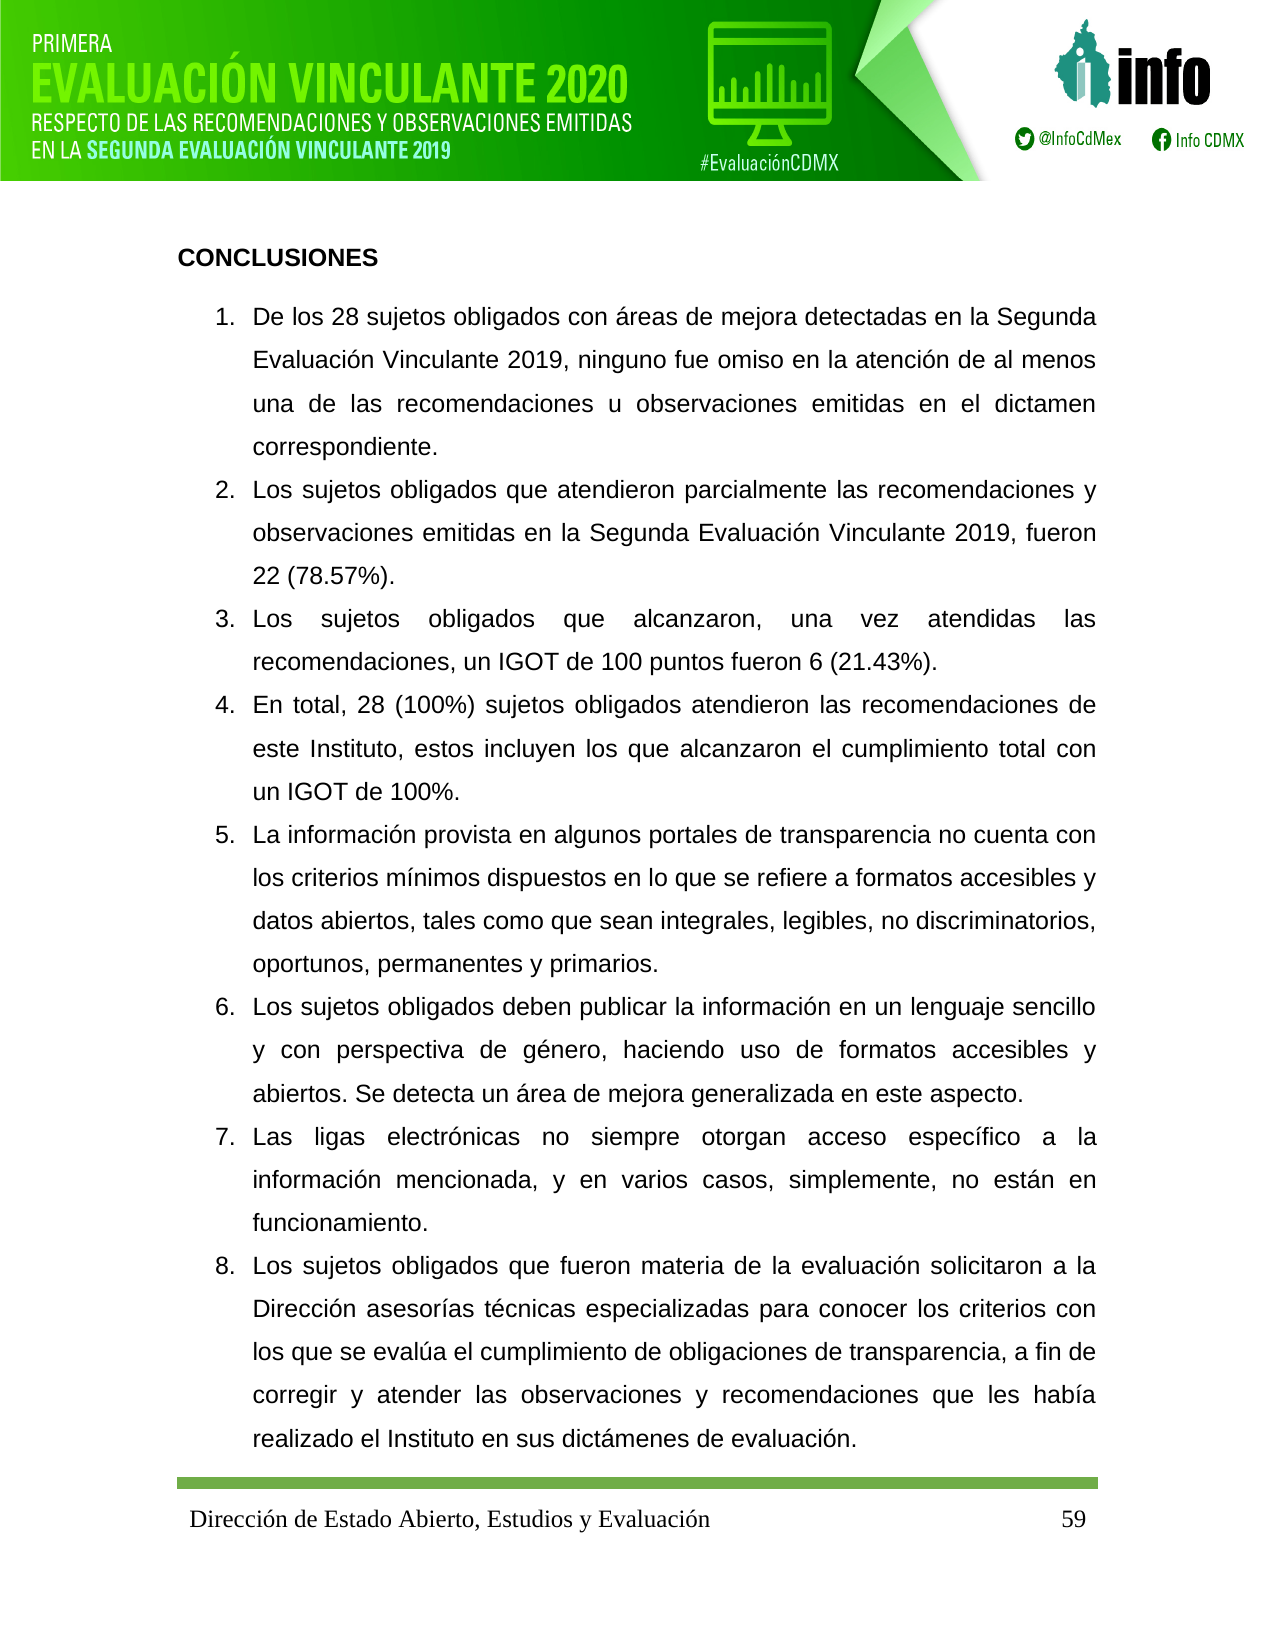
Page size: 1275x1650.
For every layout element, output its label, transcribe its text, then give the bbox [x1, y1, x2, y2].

list De los 28 sujetos obligados con áreas de mejora detectadas en la Segunda Evaluación Vinculante 2019, ninguno fue omiso en la atención de al menos una de las recomendaciones u observaciones emitidas en el dictamen correspondiente. [215, 302, 1098, 460]
list Las ligas electrónicas no siempre otorgan acceso específico a la información mencionada, y en varios casos, simplemente, no están en funcionamiento. [215, 1122, 1098, 1237]
list Los sujetos obligados que atendieron parcialmente las recomendaciones y observaciones emitidas en la Segunda Evaluación Vinculante 2019, fueron 22 (78.57%). [215, 475, 1098, 590]
list La información provista en algunos portales de transparencia no cuenta con los criterios mínimos dispuestos en lo que se refiere a formatos accesibles y datos abiertos, tales como que sean integrales, legibles, no discriminatorios, oportunos, permanentes y primarios. [215, 820, 1098, 978]
list Los sujetos obligados que alcanzaron, una vez atendidas las recomendaciones, un IGOT de 100 puntos fueron 6 (21.43%). [215, 604, 1098, 676]
list En total, 28 (100%) sujetos obligados atendieron las recomendaciones de este Instituto, estos incluyen los que alcanzaron el cumplimiento total con un IGOT de 100%. [215, 690, 1098, 805]
picture [0, 0, 1275, 181]
list Los sujetos obligados que fueron materia de la evaluación solicitaron a la Dirección asesorías técnicas especializadas para conocer los criterios con los que se evalúa el cumplimiento de obligaciones de transparencia, a fin de corregir y atender las observaciones y recomendaciones que les había realizado el Instituto en sus dictámenes de evaluación. [215, 1251, 1098, 1452]
subtitle CONCLUSIONES [177, 242, 1098, 271]
list Los sujetos obligados deben publicar la información en un lenguaje sencillo y con perspectiva de género, haciendo uso de formatos accesibles y abiertos. Se detecta un área de mejora generalizada en este aspecto. [215, 992, 1098, 1107]
